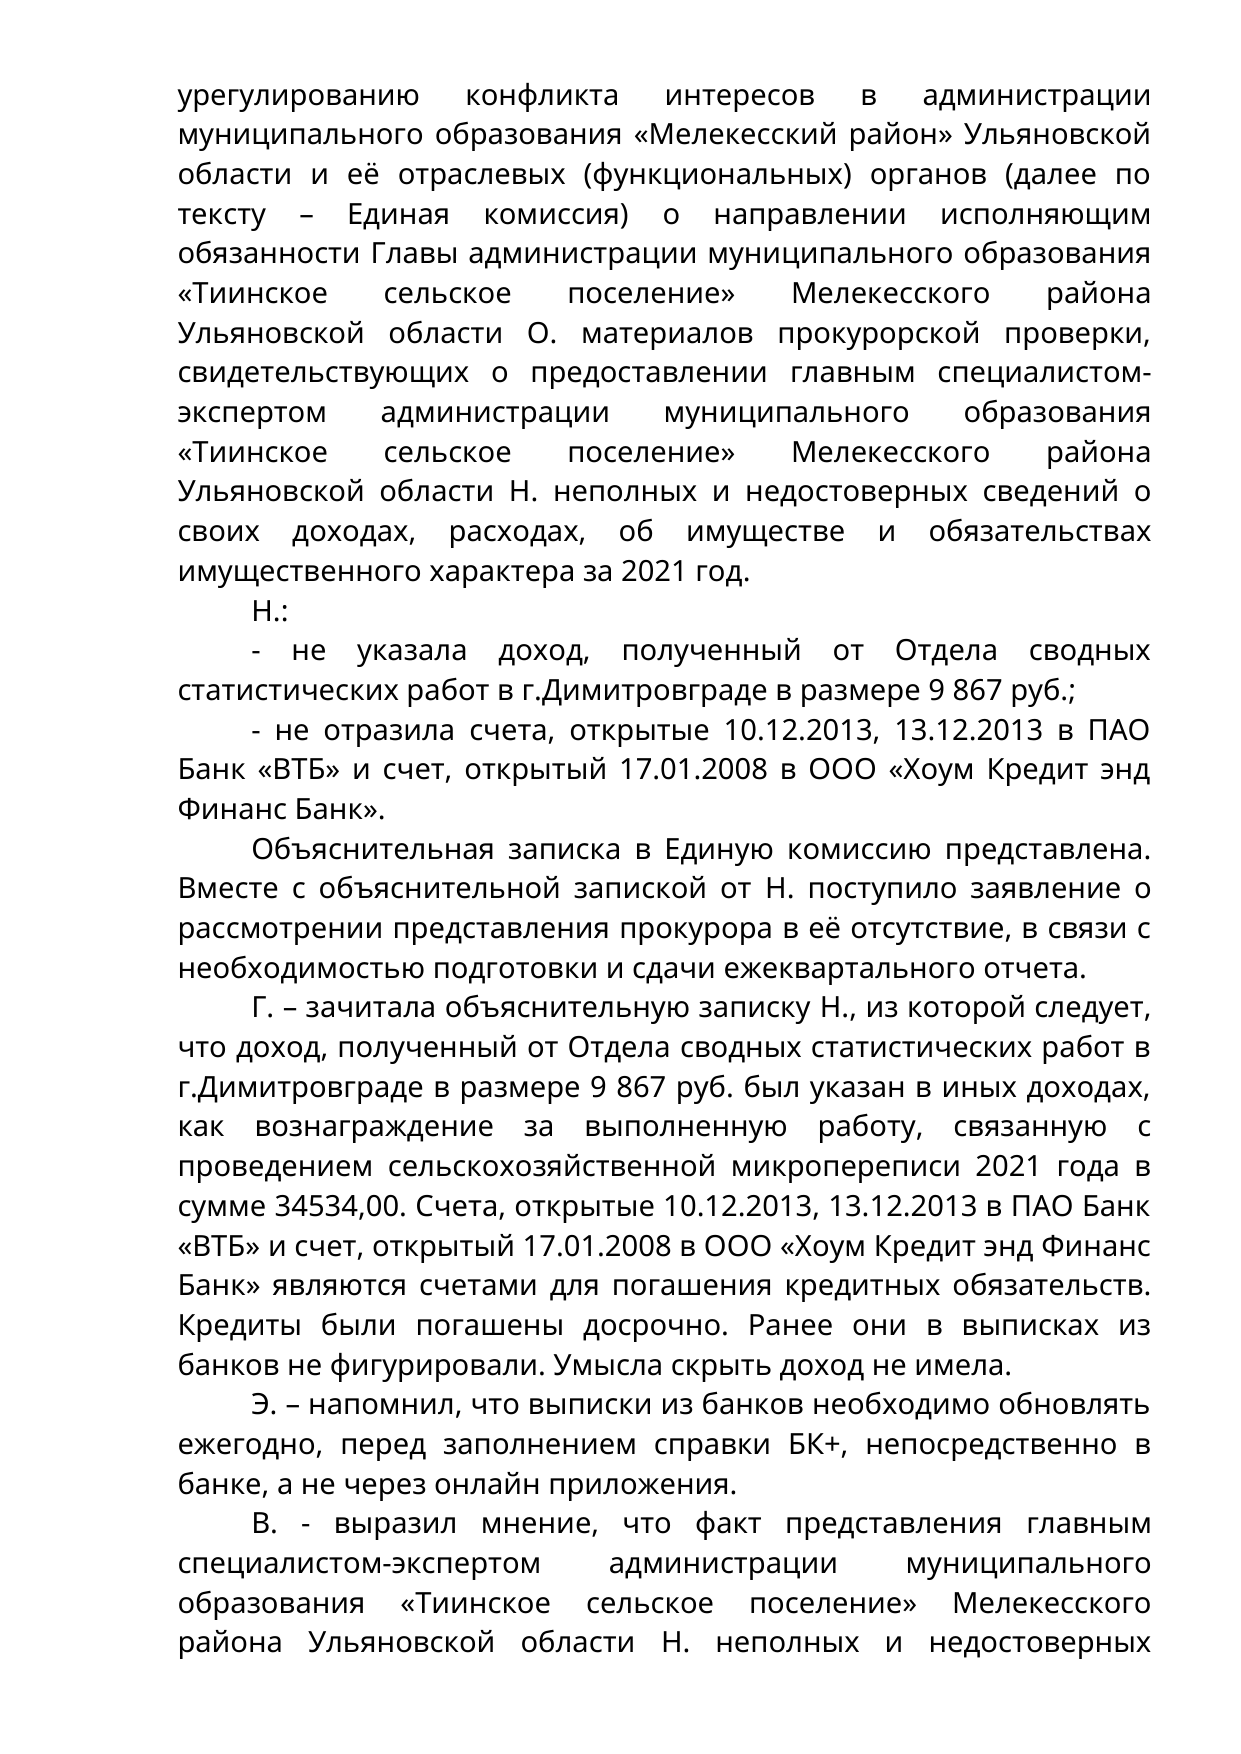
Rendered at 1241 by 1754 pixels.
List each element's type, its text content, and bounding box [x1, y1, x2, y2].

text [177, 74, 1152, 590]
text - не отразила счета, открытые 10.12.2013, 13.12.2013 в ПАО Банк «ВТБ» и счет, открытый 17.01.2008 в ООО «Хоум Кредит энд Финанс Банк». [177, 709, 1152, 828]
text Э. – напомнил, что выписки из банков необходимо обновлять ежегодно, перед заполнением справки БК+, непосредственно в банке, а не через онлайн приложения. [177, 1383, 1152, 1503]
text Объяснительная записка в Единую комиссию представлена. Вместе с объяснительной запиской от Н. поступило заявление о рассмотрении представления прокурора в её отсутствие, в связи с необходимостью подготовки и сдачи ежеквартального отчета. [177, 828, 1152, 987]
text Г. – зачитала объяснительную записку Н., из которой следует, что доход, полученный от Отдела сводных статистических работ в г.Димитровграде в размере 9 867 руб. был указан в иных доходах, как вознаграждение за выполненную работу, связанную с проведением сельскохозяйственной микропереписи 2021 года в сумме 34534,00. Счета, открытые 10.12.2013, 13.12.2013 в ПАО Банк «ВТБ» и счет, открытый 17.01.2008 в ООО «Хоум Кредит энд Финанс Банк» являются счетами для погашения кредитных обязательств. Кредиты были погашены досрочно. Ранее они в выписках из банков не фигурировали. Умысла скрыть доход не имела. [177, 987, 1152, 1383]
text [177, 1503, 1152, 1661]
text - не указала доход, полученный от Отдела сводных статистических работ в г.Димитровграде в размере 9 867 руб.; [177, 629, 1152, 709]
text Н.: [177, 590, 1152, 629]
